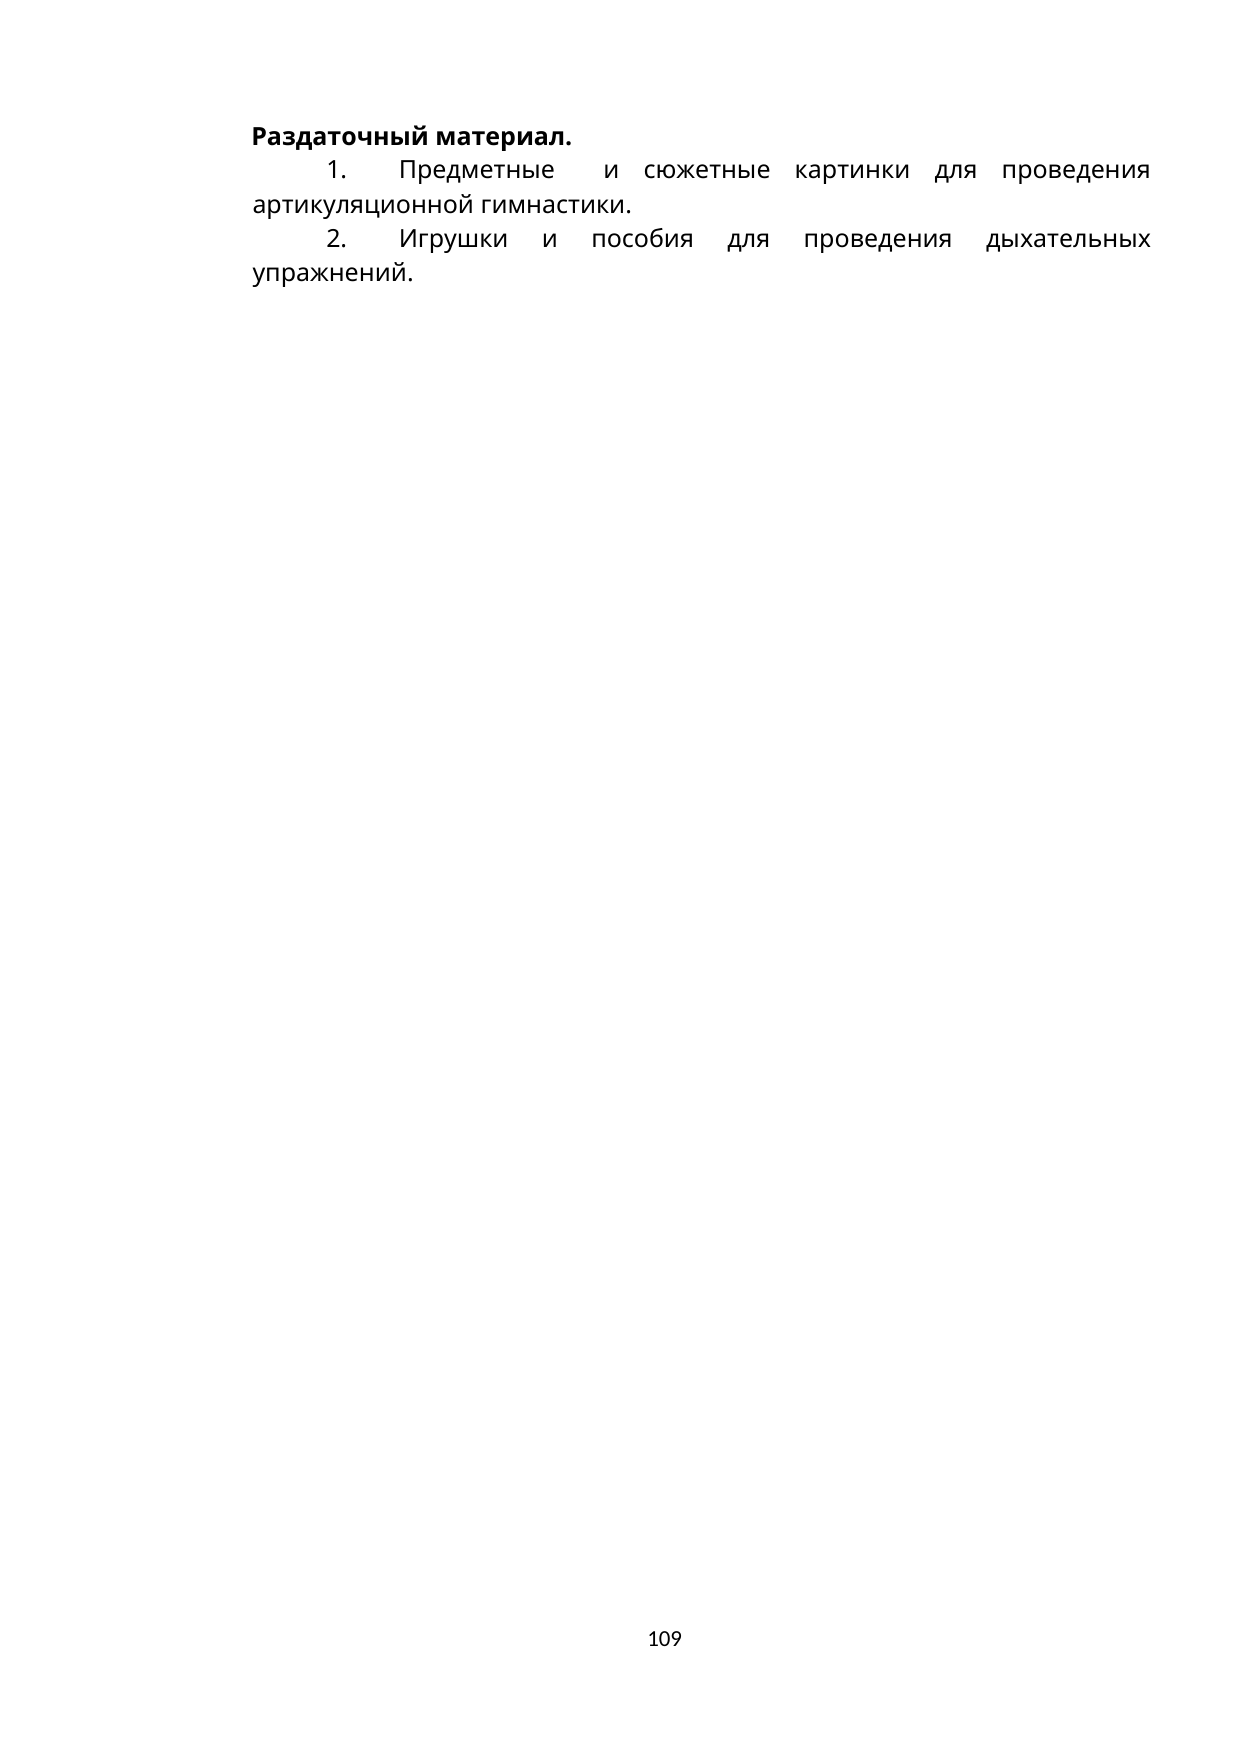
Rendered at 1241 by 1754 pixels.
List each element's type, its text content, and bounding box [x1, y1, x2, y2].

list Предметные и сюжетные картинки для проведения артикуляционной гимнастики. [252, 152, 1152, 220]
text Раздаточный материал. [177, 118, 1152, 152]
list Игрушки и пособия для проведения дыхательных упражнений. [252, 220, 1152, 288]
